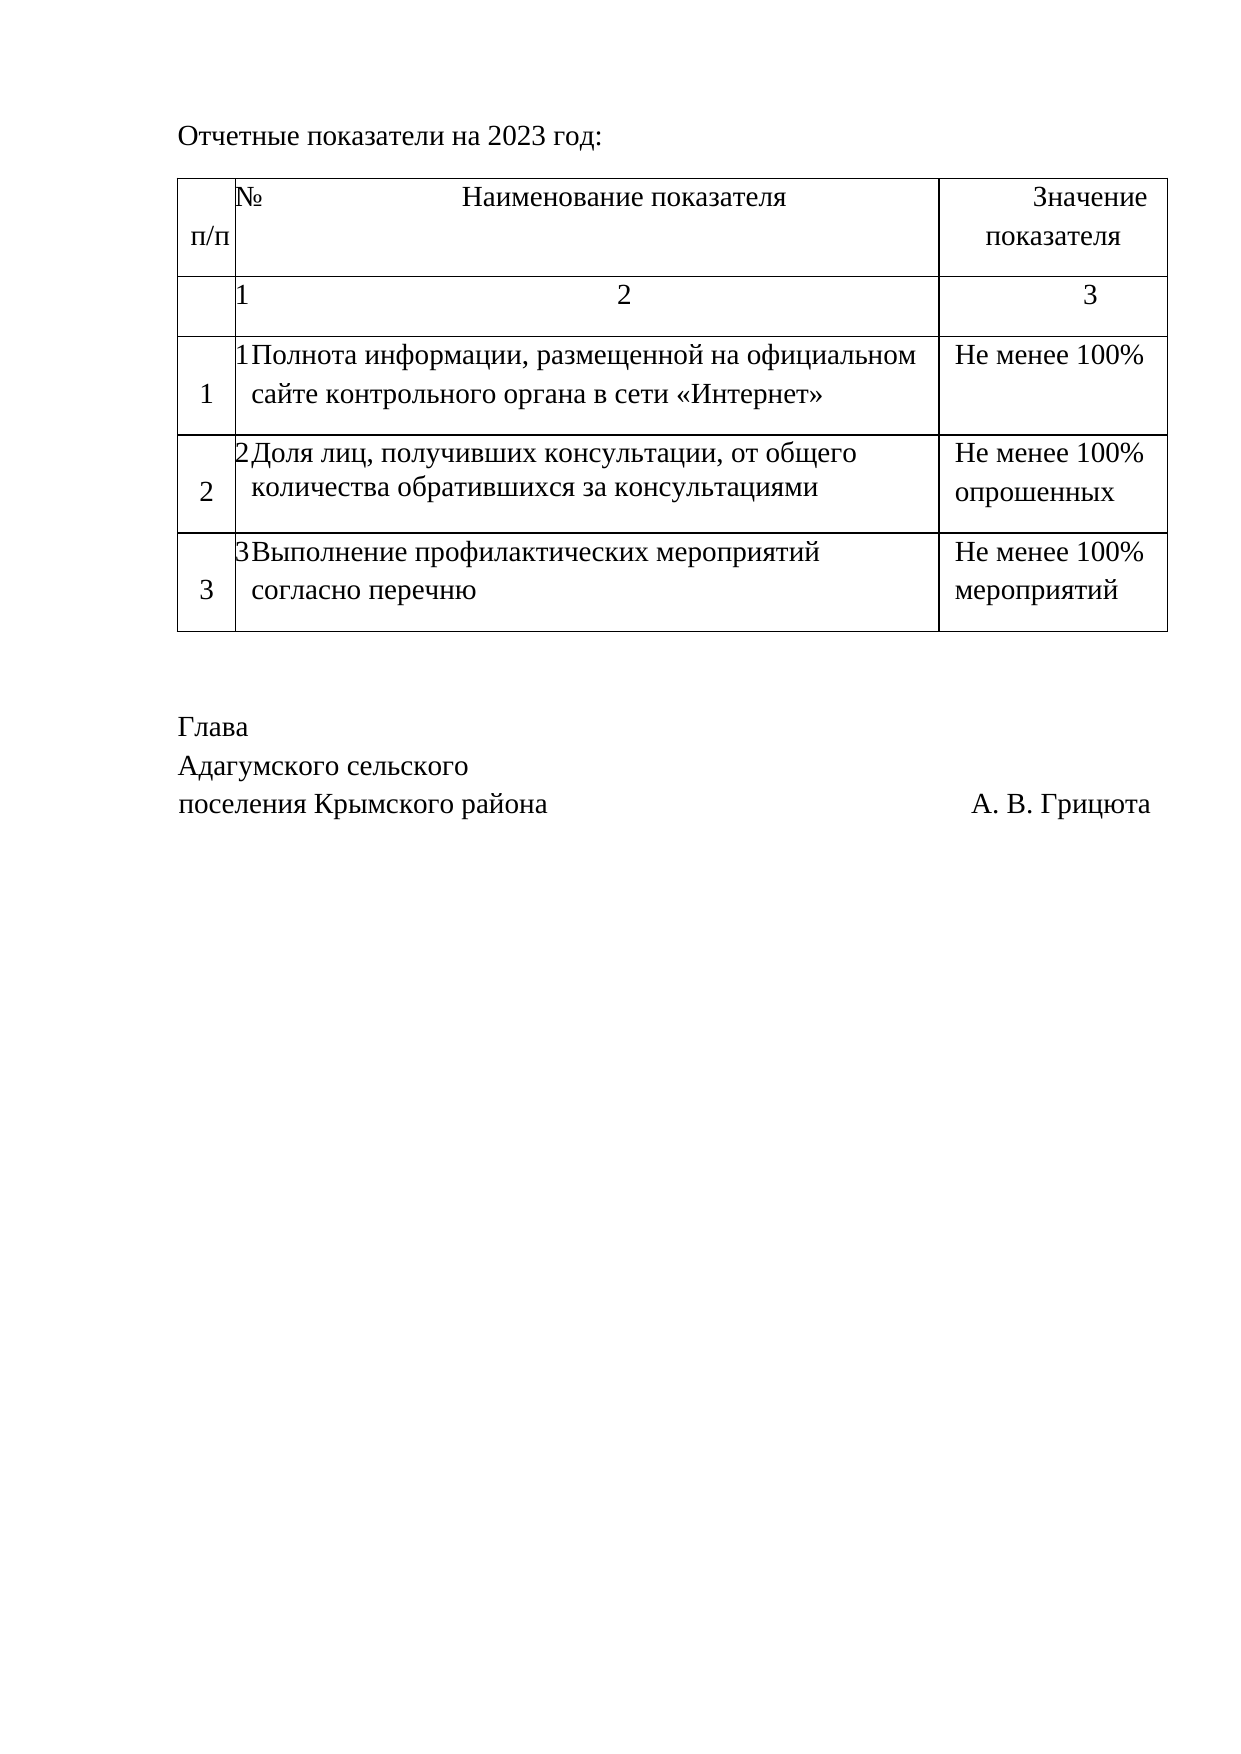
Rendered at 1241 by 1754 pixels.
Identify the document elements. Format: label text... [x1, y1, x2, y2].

table_cell 33 [178, 534, 235, 631]
table_header Значение показателя [940, 179, 1167, 276]
table_cell Доля лиц, получивших консультации, от общего количества обратившихся за консультациями [236, 436, 938, 532]
table_cell 2 [236, 277, 938, 336]
text Адагумского сельского [177, 748, 1152, 781]
table_cell Полнота информации, размещенной на официальном сайте контрольного органа в сети «Интернет» [236, 337, 938, 434]
text Глава [177, 709, 1152, 743]
text Отчетные показатели на 2023 год: [177, 118, 1152, 152]
table_cell Не менее 100% мероприятий [940, 534, 1167, 631]
table_cell Не менее 100% [940, 337, 1167, 434]
text поселения Крымского района А. В. Грицюта [177, 786, 1152, 820]
table_cell Не менее 100% опрошенных [940, 436, 1167, 532]
table_cell 22 [178, 436, 235, 532]
table_cell 1 [178, 277, 235, 336]
table_header № п/п [178, 179, 235, 276]
table_header Наименование показателя [236, 179, 938, 276]
table_cell 11 [178, 337, 235, 434]
table_cell 3 [940, 277, 1167, 336]
table_cell Выполнение профилактических мероприятий согласно перечню [236, 534, 938, 631]
